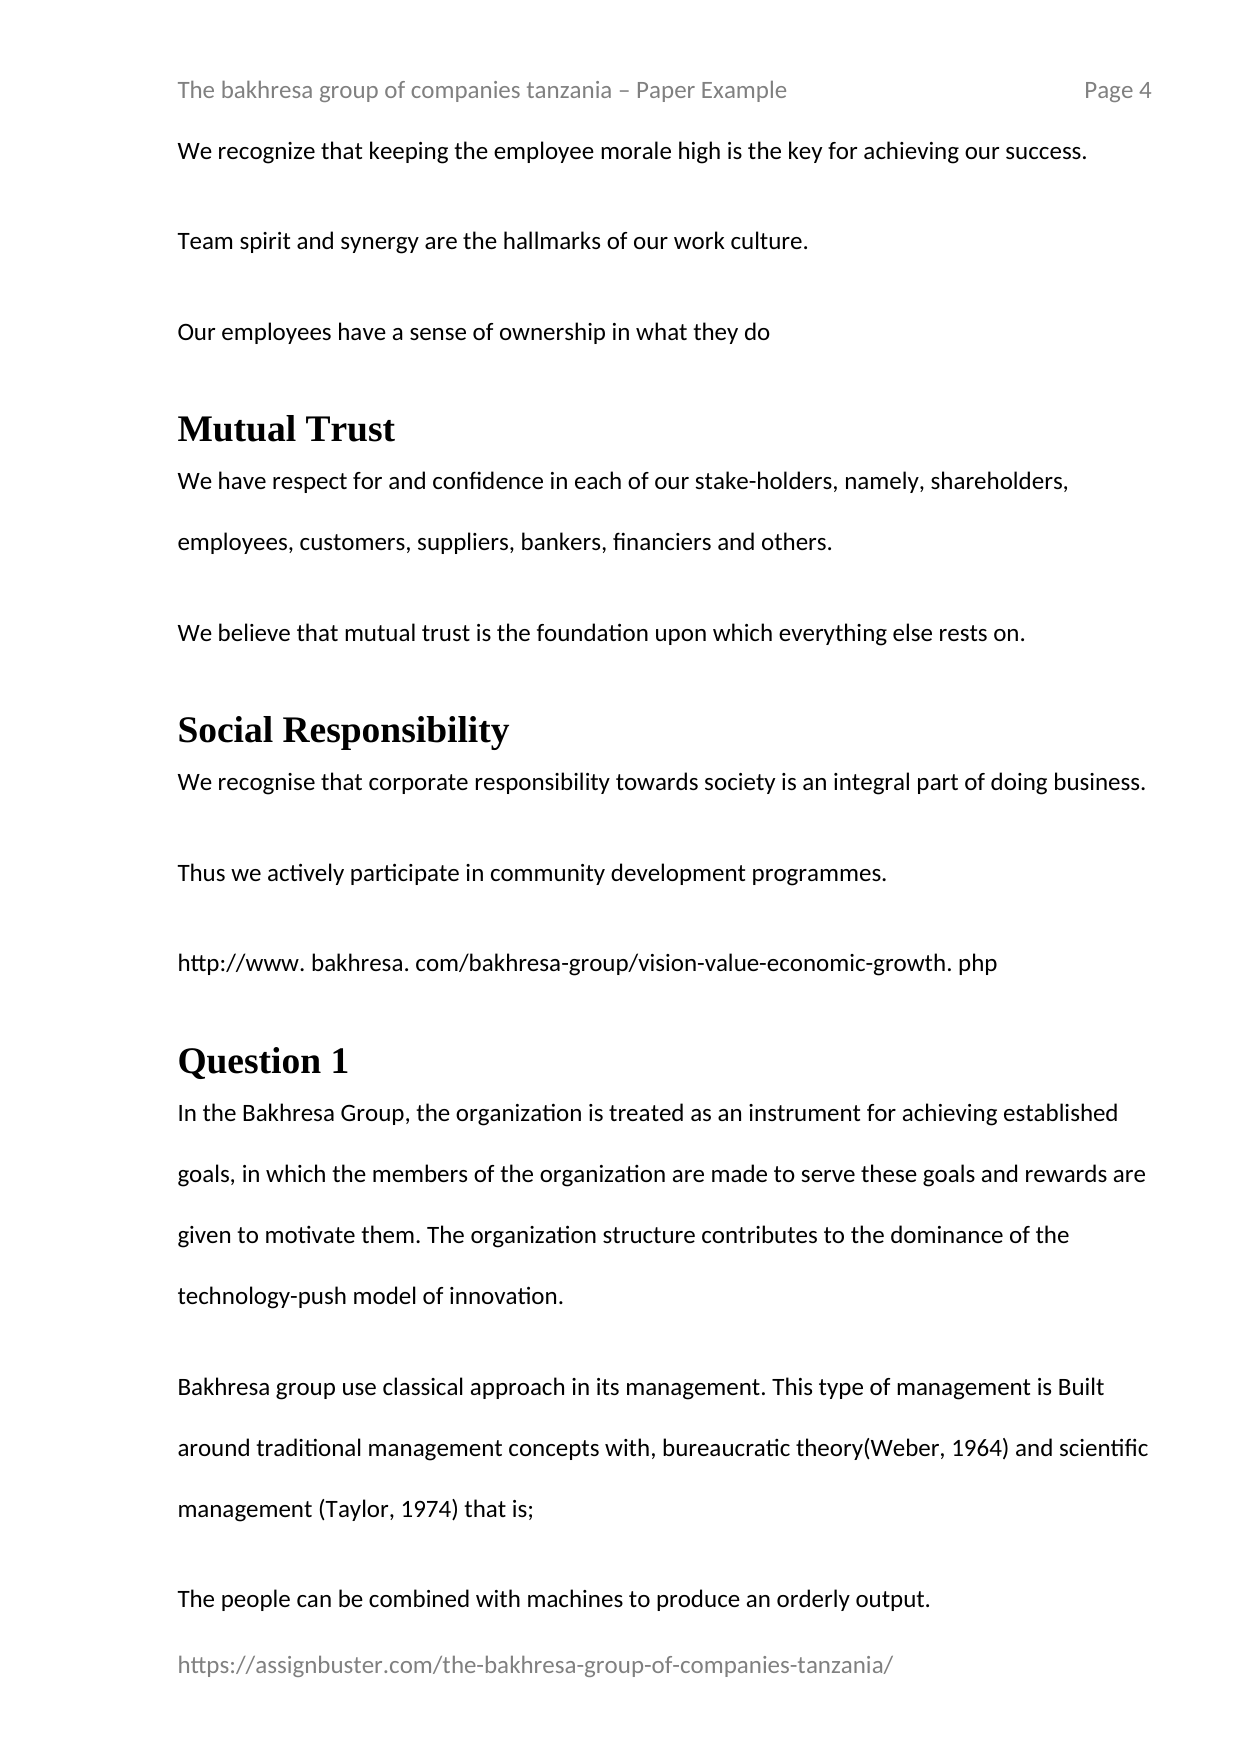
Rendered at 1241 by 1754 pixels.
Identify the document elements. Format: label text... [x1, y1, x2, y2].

subtitle Social Responsibility [177, 707, 1152, 751]
text In the Bakhresa Group, the organization is treated as an instrument for achieving established goals, in which the members of the organization are made to serve these goals and rewards are given to motivate them. The organization structure contributes to the dominance of the technology-push model of innovation. [177, 1097, 1152, 1311]
text Our employees have a sense of ownership in what they do [177, 316, 1152, 346]
text http://www. bakhresa. com/bakhresa-group/vision-value-economic-growth. php [177, 948, 1152, 978]
text Team spirit and synergy are the hallmarks of our work culture. [177, 225, 1152, 256]
text We believe that mutual trust is the foundation upon which everything else rests on. [177, 617, 1152, 647]
subtitle Mutual Trust [177, 406, 1152, 449]
text Bakhresa group use classical approach in its management. This type of management is Built around traditional management concepts with, bureaucratic theory(Weber, 1964) and scientific management (Taylor, 1974) that is; [177, 1371, 1152, 1523]
text We recognize that keeping the employee morale high is the key for achieving our success. [177, 135, 1152, 165]
text The people can be combined with machines to produce an orderly output. [177, 1583, 1152, 1614]
text Thus we actively participate in community development programmes. [177, 857, 1152, 888]
text We recognise that corporate responsibility towards society is an integral part of doing business. [177, 767, 1152, 797]
text We have respect for and confidence in each of our stake-holders, namely, shareholders, employees, customers, suppliers, bankers, financiers and others. [177, 465, 1152, 557]
subtitle Question 1 [177, 1038, 1152, 1081]
